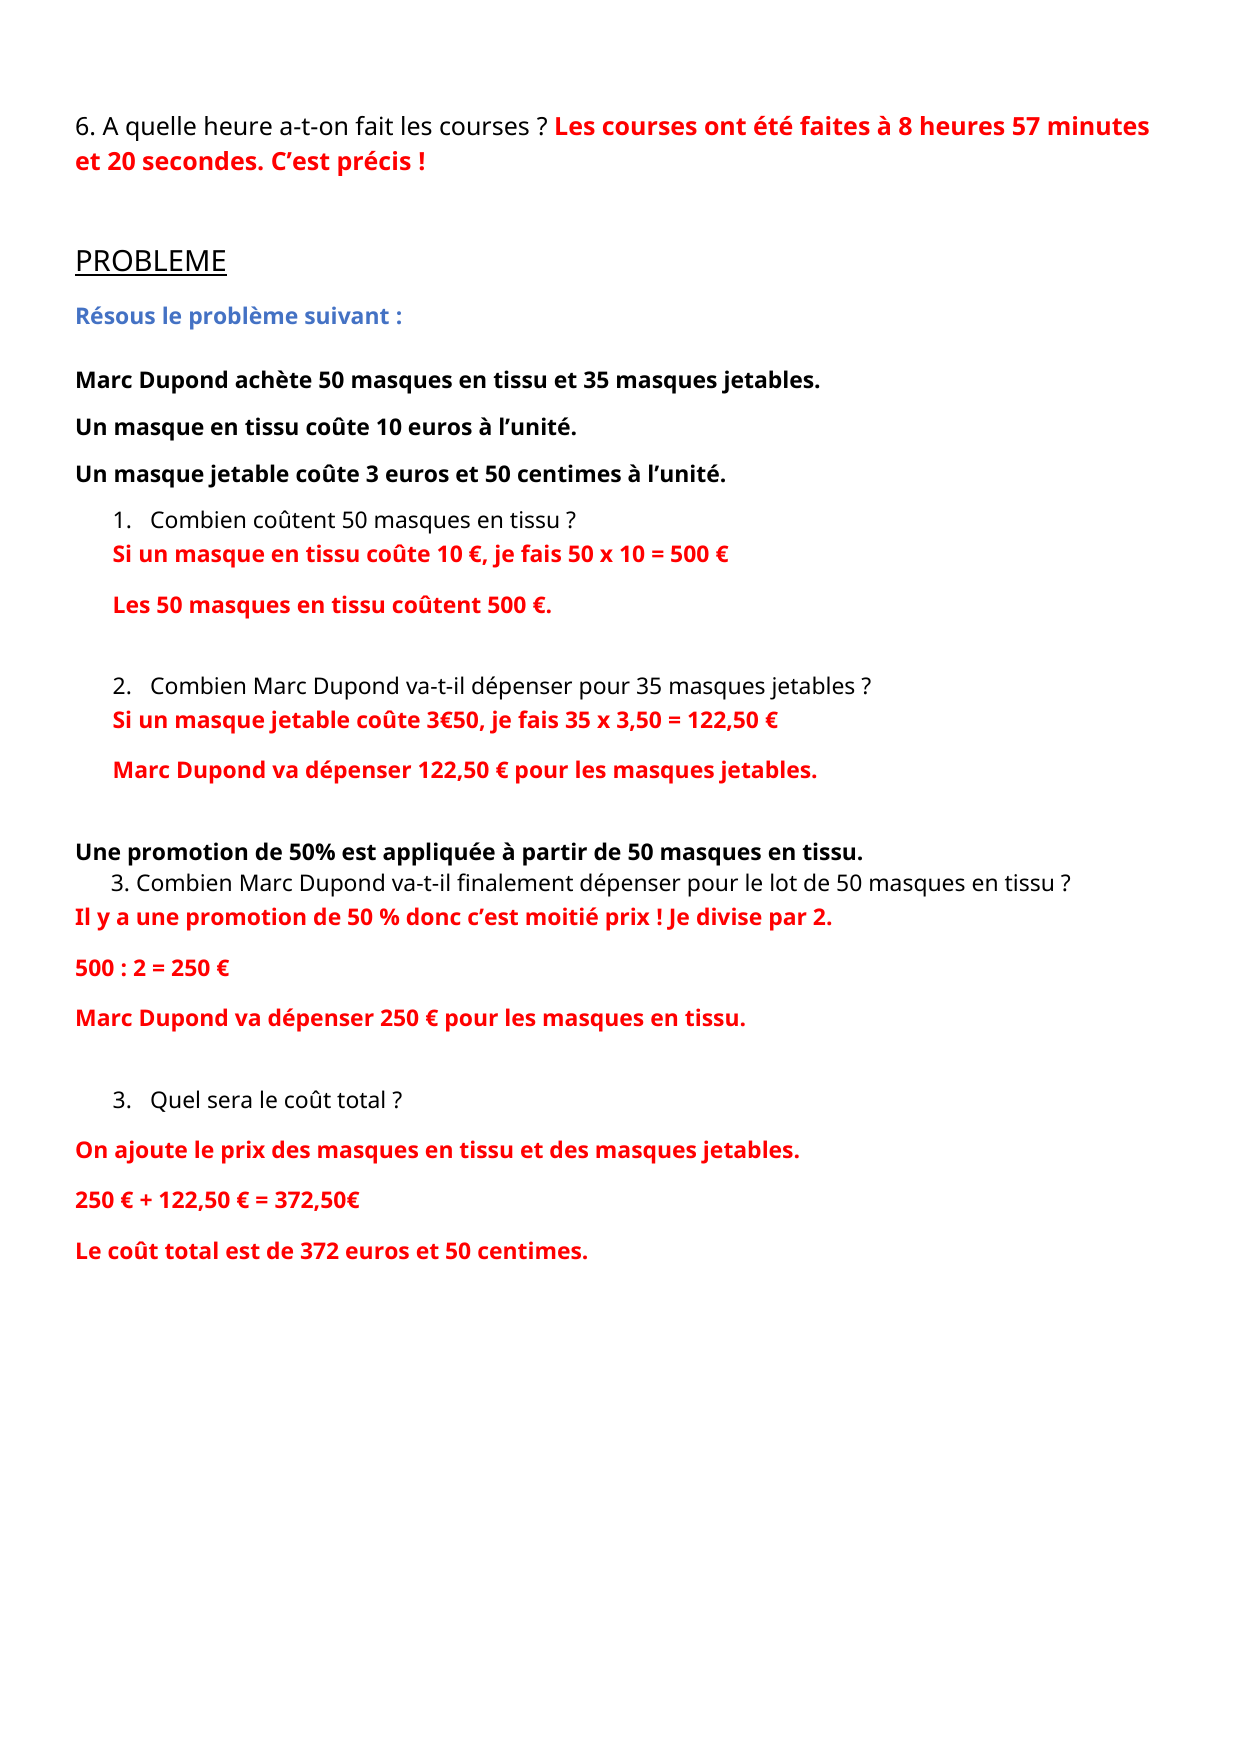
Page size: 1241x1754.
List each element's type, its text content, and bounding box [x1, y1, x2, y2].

text Si un masque en tissu coûte 10 €, je fais 50 x 10 = 500 € [112, 538, 1165, 569]
text Marc Dupond achète 50 masques en tissu et 35 masques jetables. [75, 364, 1165, 395]
text 3. Combien Marc Dupond va-t-il finalement dépenser pour le lot de 50 masques en tissu ? [75, 867, 1165, 898]
text 250 € + 122,50 € = 372,50€ [75, 1184, 1165, 1216]
list Combien coûtent 50 masques en tissu ? [112, 504, 1165, 536]
text Si un masque jetable coûte 3€50, je fais 35 x 3,50 = 122,50 € [112, 704, 1165, 735]
text 6. A quelle heure a-t-on fait les courses ? Les courses ont été faites à 8 heures 57 minutes et 20 secondes. C’est précis ! [75, 109, 1165, 177]
text Marc Dupond va dépenser 250 € pour les masques en tissu. [75, 1002, 1165, 1033]
text 500 : 2 = 250 € [75, 951, 1165, 983]
text Résous le problème suivant : [75, 300, 1165, 331]
text Un masque jetable coûte 3 euros et 50 centimes à l’unité. [75, 457, 1165, 489]
list Quel sera le coût total ? [112, 1083, 1165, 1115]
text Un masque en tissu coûte 10 euros à l’unité. [75, 411, 1165, 442]
text PROBLEME [75, 241, 1165, 280]
list Combien Marc Dupond va-t-il dépenser pour 35 masques jetables ? [112, 670, 1165, 701]
text Il y a une promotion de 50 % donc c’est moitié prix ! Je divise par 2. [75, 901, 1165, 932]
text Une promotion de 50% est appliquée à partir de 50 masques en tissu. [75, 836, 1165, 867]
text Le coût total est de 372 euros et 50 centimes. [75, 1235, 1165, 1266]
text On ajoute le prix des masques en tissu et des masques jetables. [75, 1134, 1165, 1165]
text Les 50 masques en tissu coûtent 500 €. [112, 588, 1165, 620]
text Marc Dupond va dépenser 122,50 € pour les masques jetables. [112, 754, 1165, 786]
